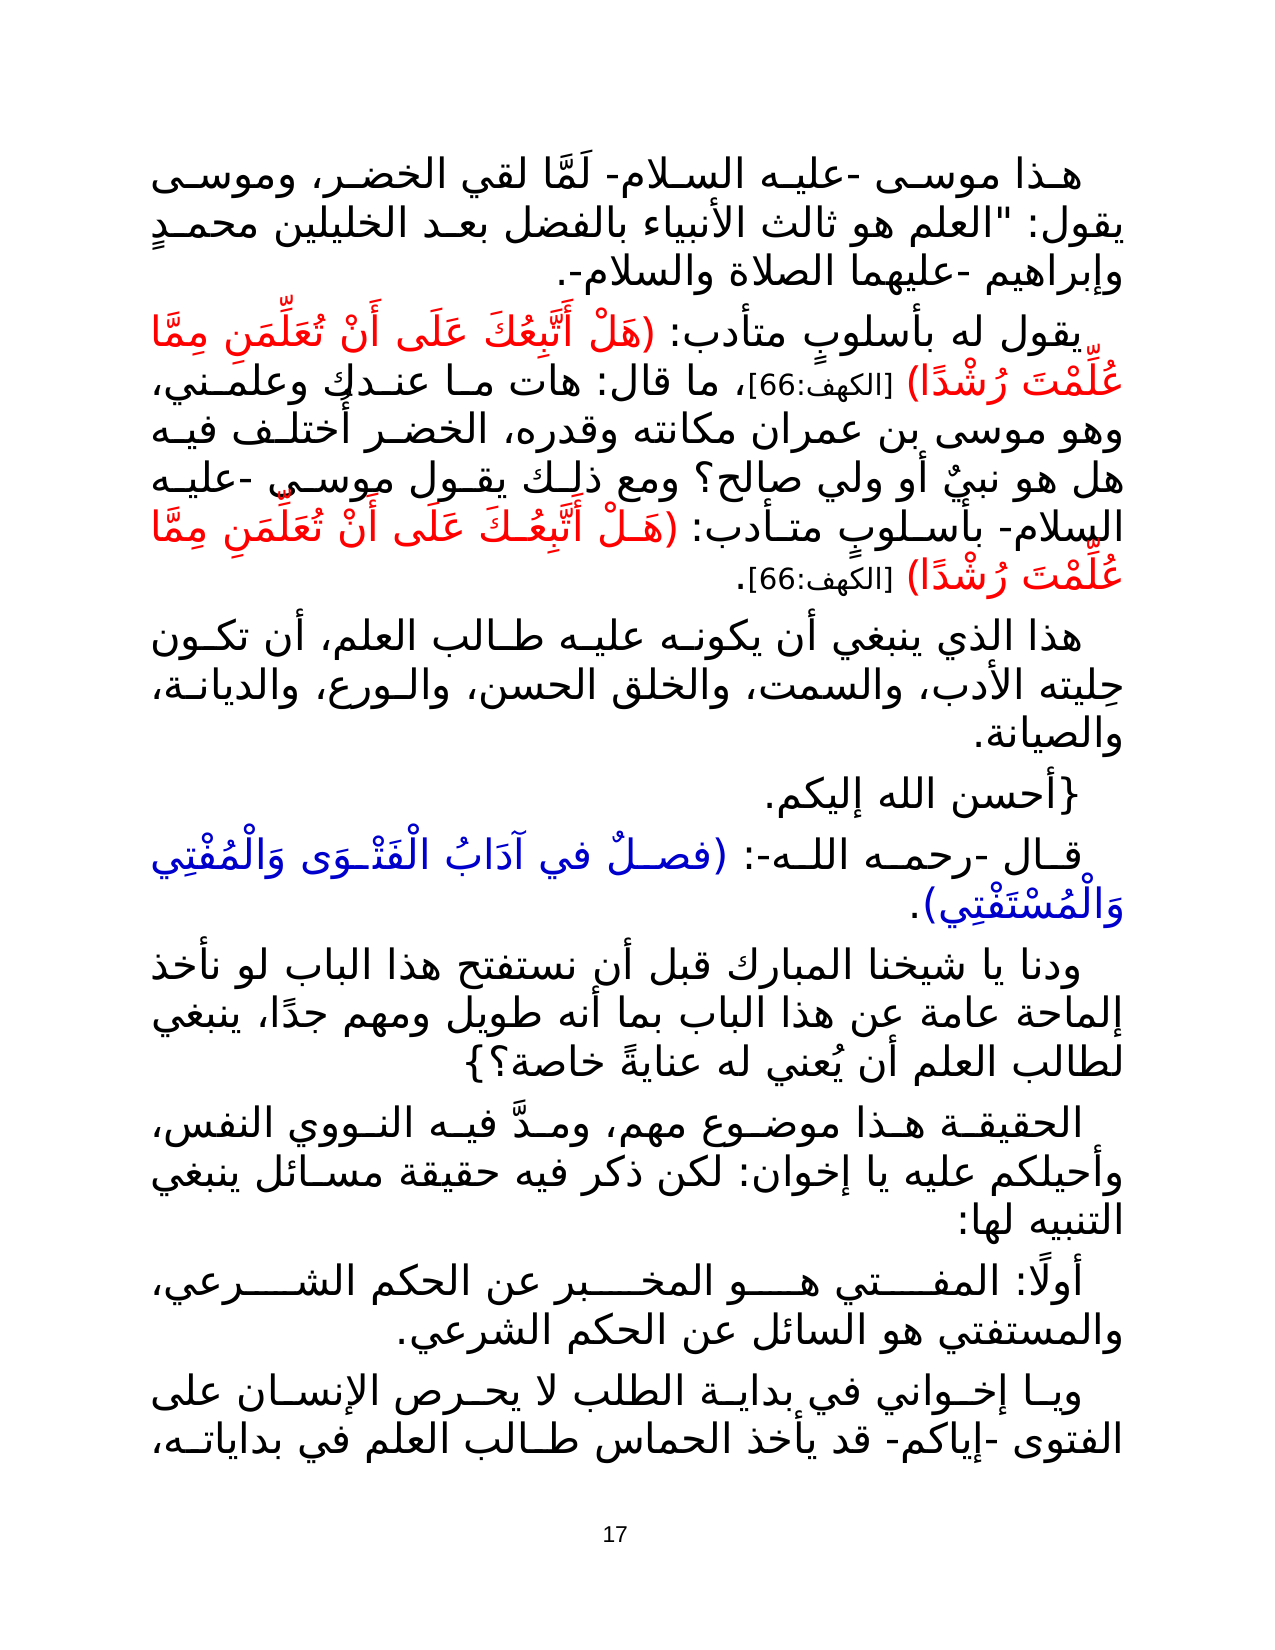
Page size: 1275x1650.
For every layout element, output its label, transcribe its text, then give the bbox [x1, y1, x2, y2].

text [150, 1366, 1125, 1463]
text هذا موسى -عليه السلام- لَمَّا لقي الخضر، وموسى يقول: "العلم هو ثالث الأنبياء بالفضل بعد الخليلين محمدٍ وإبراهيم -عليهما الصلاة والسلام-. [150, 150, 1125, 296]
text {أحسن الله إليكم. [150, 770, 1125, 818]
text قال -رحمه الله-: (فصلٌ في آدَابُ الْفَتْوَى وَالْمُفْتِي وَالْمُسْتَفْتِي). [150, 831, 1125, 928]
text ودنا يا شيخنا المبارك قبل أن نستفتح هذا الباب لو نأخذ إلماحة عامة عن هذا الباب بما أنه طويل ومهم جدًا، ينبغي لطالب العلم أن يُعني له عنايةً خاصة؟} [150, 941, 1125, 1086]
text الحقيقة هذا موضوع مهم، ومدَّ فيه النووي النفس، وأحيلكم عليه يا إخوان: لكن ذكر فيه حقيقة مسائل ينبغي التنبيه لها: [150, 1099, 1125, 1244]
text أولًا: المفتي هو المخبر عن الحكم الشرعي، والمستفتي هو السائل عن الحكم الشرعي. [150, 1257, 1125, 1354]
text هذا الذي ينبغي أن يكونه عليه طالب العلم، أن تكون حِليته الأدب، والسمت، والخلق الحسن، والورع، والديانة، والصيانة. [150, 612, 1125, 757]
text يقول له بأسلوبٍ متأدب: ﴿هَلْ أَتَّبِعُكَ عَلَى أَنْ تُعَلِّمَنِ مِمَّا عُلِّمْتَ رُشْدًا﴾ [الكهف:66]، ما قال: هات ما عندك وعلمني، وهو موسى بن عمران مكانته وقدره، الخضر أُختلف فيه هل هو نبيٌ أو ولي صالح؟ ومع ذلك يقول موسى -عليه السلام- بأسلوبٍ متأدب: ﴿هَلْ أَتَّبِعُكَ عَلَى أَنْ تُعَلِّمَنِ مِمَّا عُلِّمْتَ رُشْدًا﴾ [الكهف:66]. [150, 308, 1125, 599]
